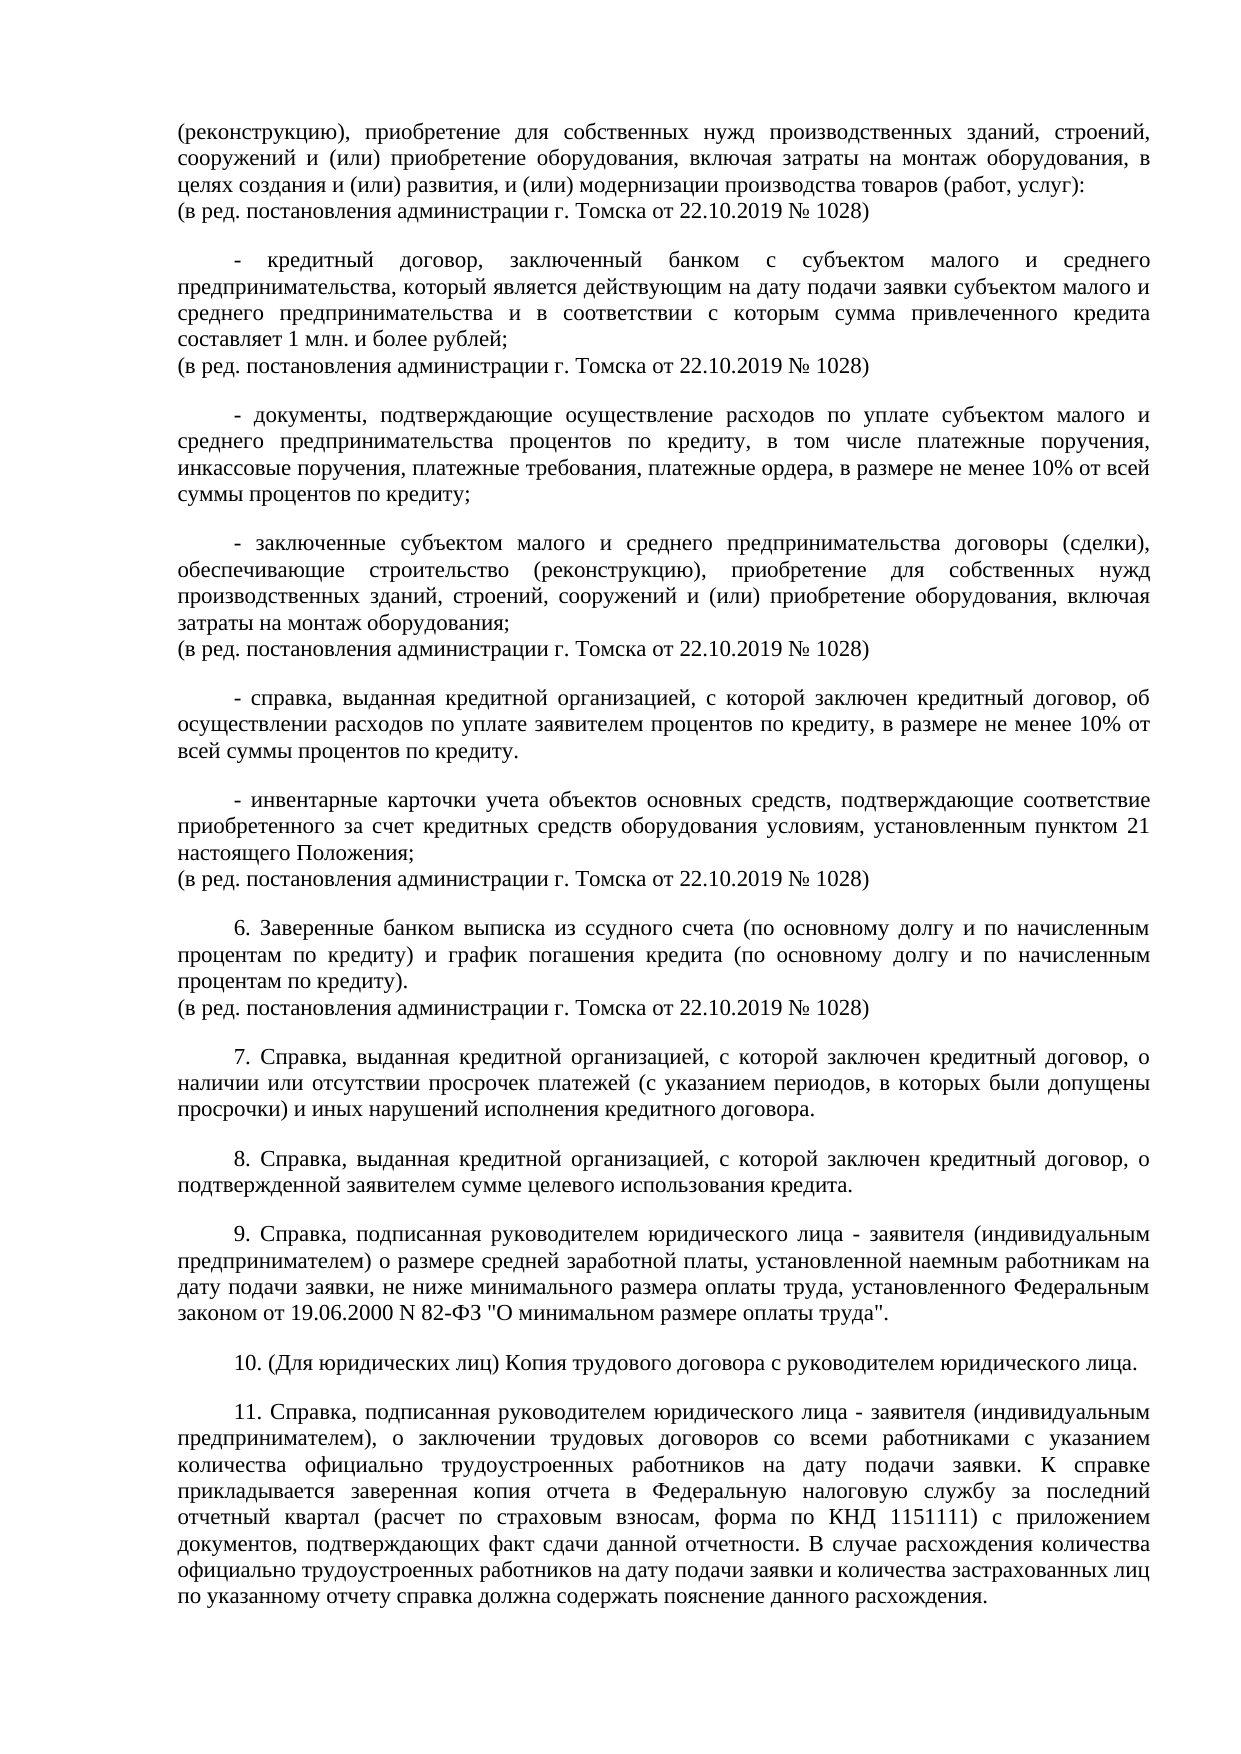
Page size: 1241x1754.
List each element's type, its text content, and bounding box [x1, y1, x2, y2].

text 11. Справка, подписанная руководителем юридического лица - заявителя (индивидуальным предпринимателем), о заключении трудовых договоров со всеми работниками с указанием количества официально трудоустроенных работников на дату подачи заявки. К справке прикладывается заверенная копия отчета в Федеральную налоговую службу за последний отчетный квартал (расчет по страховым взносам, форма по КНД 1151111) с приложением документов, подтверждающих факт сдачи данной отчетности. В случае расхождения количества официально трудоустроенных работников на дату подачи заявки и количества застрахованных лиц по указанному отчету справка должна содержать пояснение данного расхождения. [177, 1398, 1152, 1609]
text 9. Справка, подписанная руководителем юридического лица - заявителя (индивидуальным предпринимателем) о размере средней заработной платы, установленной наемным работникам на дату подачи заявки, не ниже минимального размера оплаты труда, установленного Федеральным законом от 19.06.2000 N 82-ФЗ "О минимальном размере оплаты труда". [177, 1220, 1152, 1326]
text - документы, подтверждающие осуществление расходов по уплате субъектом малого и среднего предпринимательства процентов по кредиту, в том числе платежные поручения, инкассовые поручения, платежные требования, платежные ордера, в размере не менее 10% от всей суммы процентов по кредиту; [177, 401, 1152, 507]
text (в ред. постановления администрации г. Томска от 22.10.2019 № 1028) [177, 993, 1152, 1020]
text 6. Заверенные банком выписка из ссудного счета (по основному долгу и по начисленным процентам по кредиту) и график погашения кредита (по основному долгу и по начисленным процентам по кредиту). [177, 914, 1152, 993]
text - справка, выданная кредитной организацией, с которой заключен кредитный договор, об осуществлении расходов по уплате заявителем процентов по кредиту, в размере не менее 10% от всей суммы процентов по кредиту. [177, 684, 1152, 763]
text 10. (Для юридических лиц) Копия трудового договора с руководителем юридического лица. [177, 1349, 1152, 1375]
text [177, 118, 1152, 197]
text 7. Справка, выданная кредитной организацией, с которой заключен кредитный договор, о наличии или отсутствии просрочек платежей (с указанием периодов, в которых были допущены просрочки) и иных нарушений исполнения кредитного договора. [177, 1043, 1152, 1122]
text (в ред. постановления администрации г. Томска от 22.10.2019 № 1028) [177, 352, 1152, 378]
text - заключенные субъектом малого и среднего предпринимательства договоры (сделки), обеспечивающие строительство (реконструкцию), приобретение для собственных нужд производственных зданий, строений, сооружений и (или) приобретение оборудования, включая затраты на монтаж оборудования; [177, 529, 1152, 635]
text 8. Справка, выданная кредитной организацией, с которой заключен кредитный договор, о подтвержденной заявителем сумме целевого использования кредита. [177, 1145, 1152, 1197]
text - инвентарные карточки учета объектов основных средств, подтверждающие соответствие приобретенного за счет кредитных средств оборудования условиям, установленным пунктом 21 настоящего Положения; [177, 786, 1152, 865]
text (в ред. постановления администрации г. Томска от 22.10.2019 № 1028) [177, 635, 1152, 661]
text (в ред. постановления администрации г. Томска от 22.10.2019 № 1028) [177, 197, 1152, 223]
text - кредитный договор, заключенный банком с субъектом малого и среднего предпринимательства, который является действующим на дату подачи заявки субъектом малого и среднего предпринимательства и в соответствии с которым сумма привлеченного кредита составляет 1 млн. и более рублей; [177, 246, 1152, 352]
text (в ред. постановления администрации г. Томска от 22.10.2019 № 1028) [177, 865, 1152, 892]
